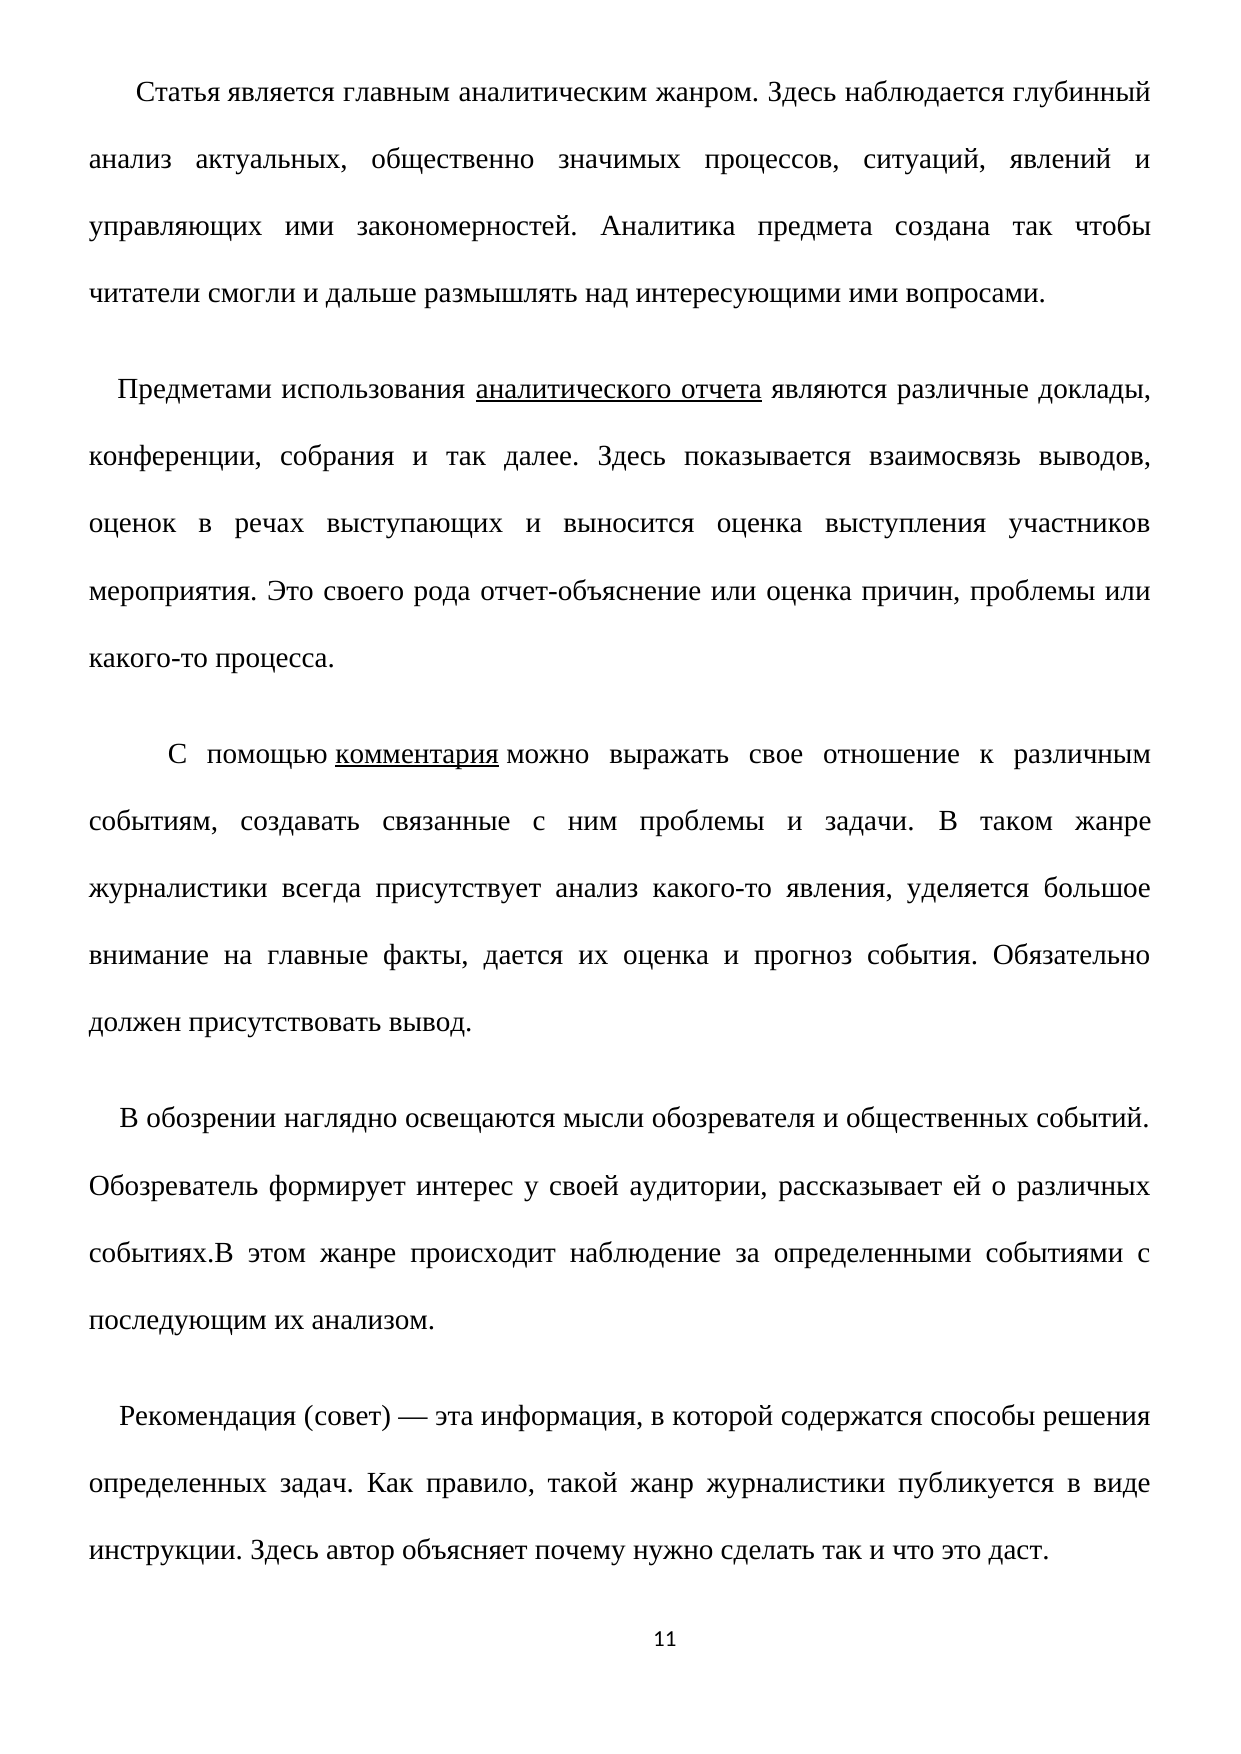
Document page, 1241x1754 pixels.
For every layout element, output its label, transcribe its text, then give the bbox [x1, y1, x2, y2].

text Рекомендация (совет) — эта информация, в которой содержатся способы решения определенных задач. Как правило, такой жанр журналистики публикуется в виде инструкции. Здесь автор объясняет почему нужно сделать так и что это даст. [88, 1398, 1152, 1566]
text С помощью комментария можно выражать свое отношение к различным событиям, создавать связанные с ним проблемы и задачи. В таком жанре журналистики всегда присутствует анализ какого-то явления, уделяется большое внимание на главные факты, дается их оценка и прогноз события. Обязательно должен присутствовать вывод. [88, 736, 1152, 896]
text В обозрении наглядно освещаются мысли обозревателя и общественных событий. Обозреватель формирует интерес у своей аудитории, рассказывает ей о различных событиях.В этом жанре происходит наблюдение за определенными событиями с последующим их анализом. [88, 1101, 1152, 1335]
text Статья является главным аналитическим жанром. Здесь наблюдается глубинный анализ актуальных, общественно значимых процессов, ситуаций, явлений и управляющих ими закономерностей. Аналитика предмета создана так чтобы читатели смогли и дальше размышлять над интересующими ими вопросами. [88, 74, 1152, 309]
text С помощью комментария можно выражать свое отношение к различным событиям, создавать связанные с ним проблемы и задачи. В таком жанре журналистики всегда присутствует анализ какого-то явления, уделяется большое внимание на главные факты, дается их оценка и прогноз события. Обязательно должен присутствовать вывод. [88, 897, 1152, 1038]
text Предметами использования аналитического отчета являются различные доклады, конференции, собрания и так далее. Здесь показывается взаимосвязь выводов, оценок в речах выступающих и выносится оценка выступления участников мероприятия. Это своего рода отчет-объяснение или оценка причин, проблемы или какого-то процесса. [88, 371, 1152, 673]
